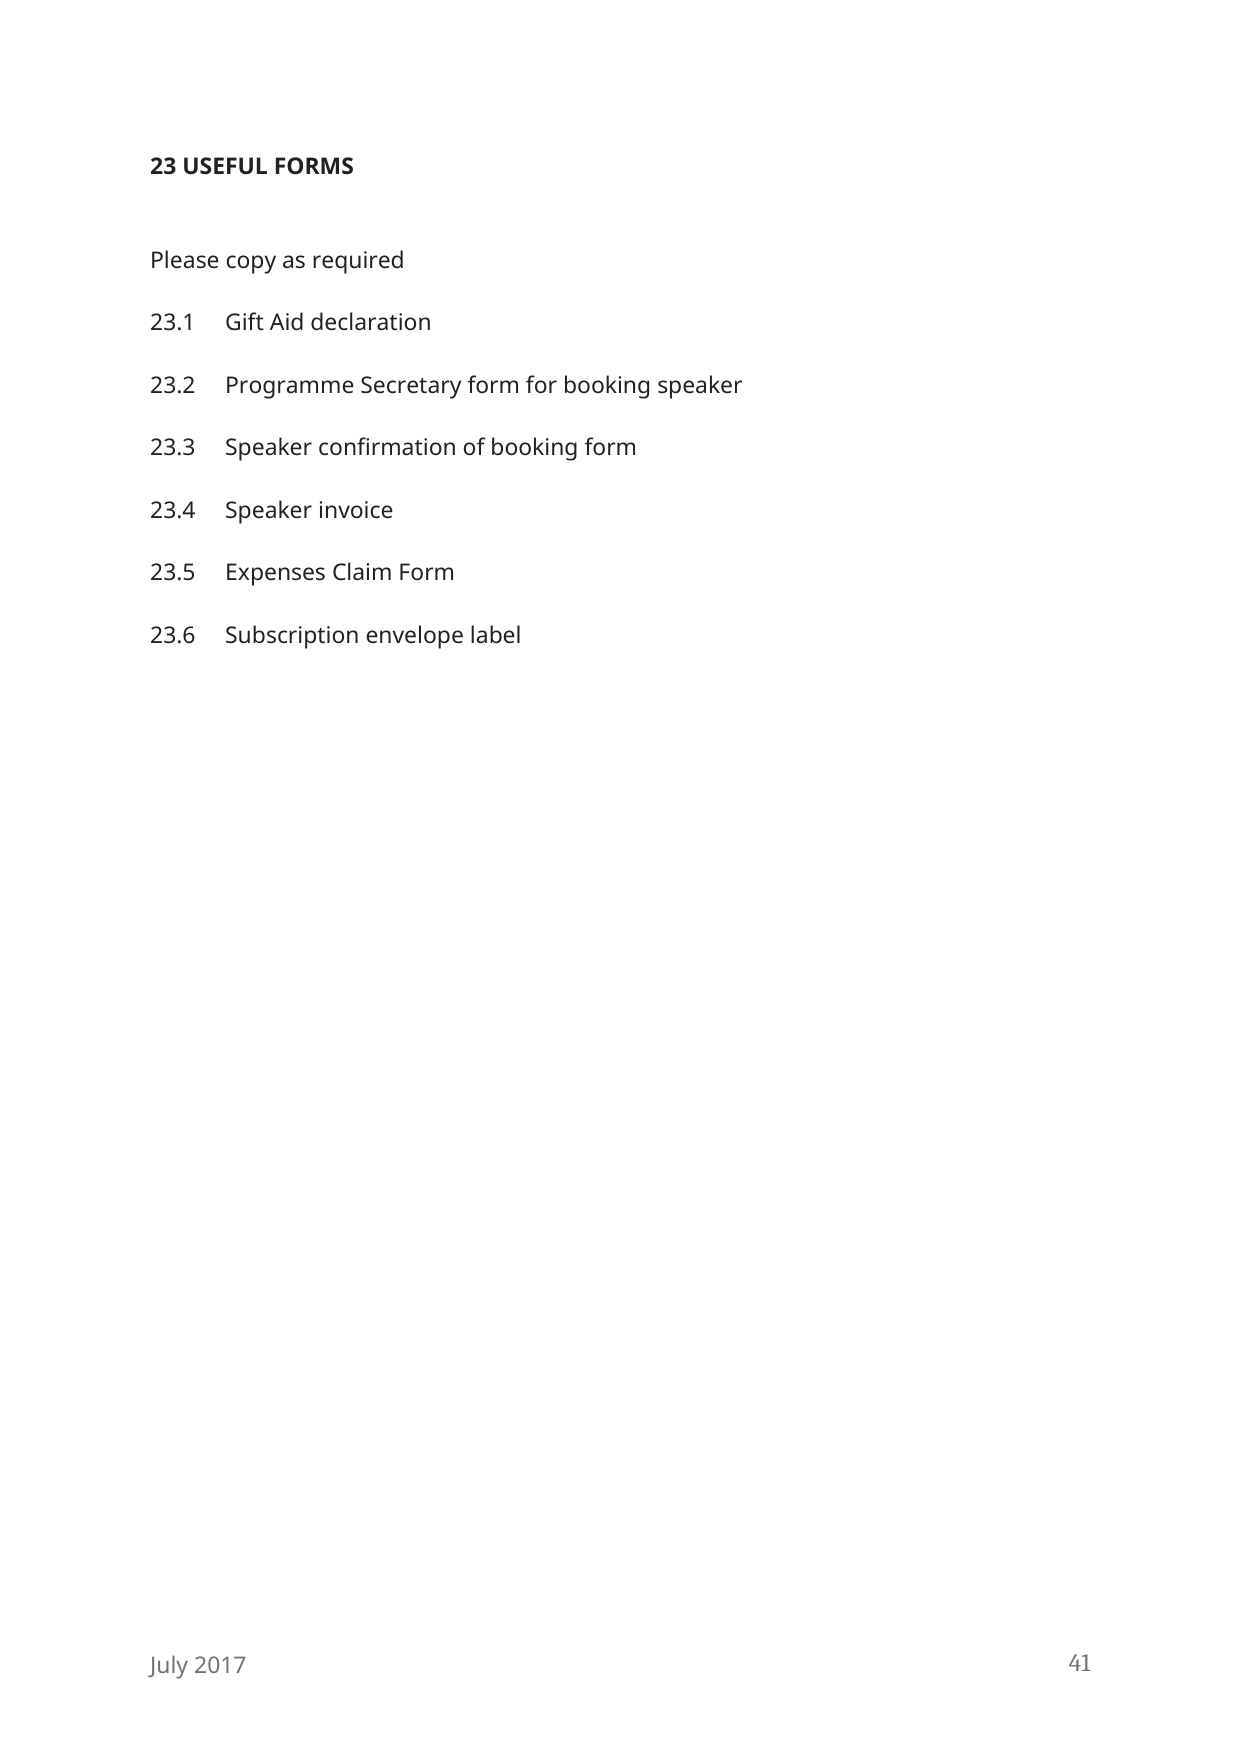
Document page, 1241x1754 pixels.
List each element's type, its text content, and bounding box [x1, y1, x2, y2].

text 23.2 Programme Secretary form for booking speaker [150, 369, 1090, 400]
text 23.6 Subscription envelope label [150, 619, 1090, 650]
text 23.5 Expenses Claim Form [150, 556, 1090, 587]
text Please copy as required [150, 244, 1090, 275]
text 23 USEFUL FORMS [150, 150, 1090, 181]
text 23.1 Gift Aid declaration [150, 306, 1090, 337]
text 23.3 Speaker confirmation of booking form [150, 431, 1090, 462]
text 23.4 Speaker invoice [150, 494, 1090, 525]
